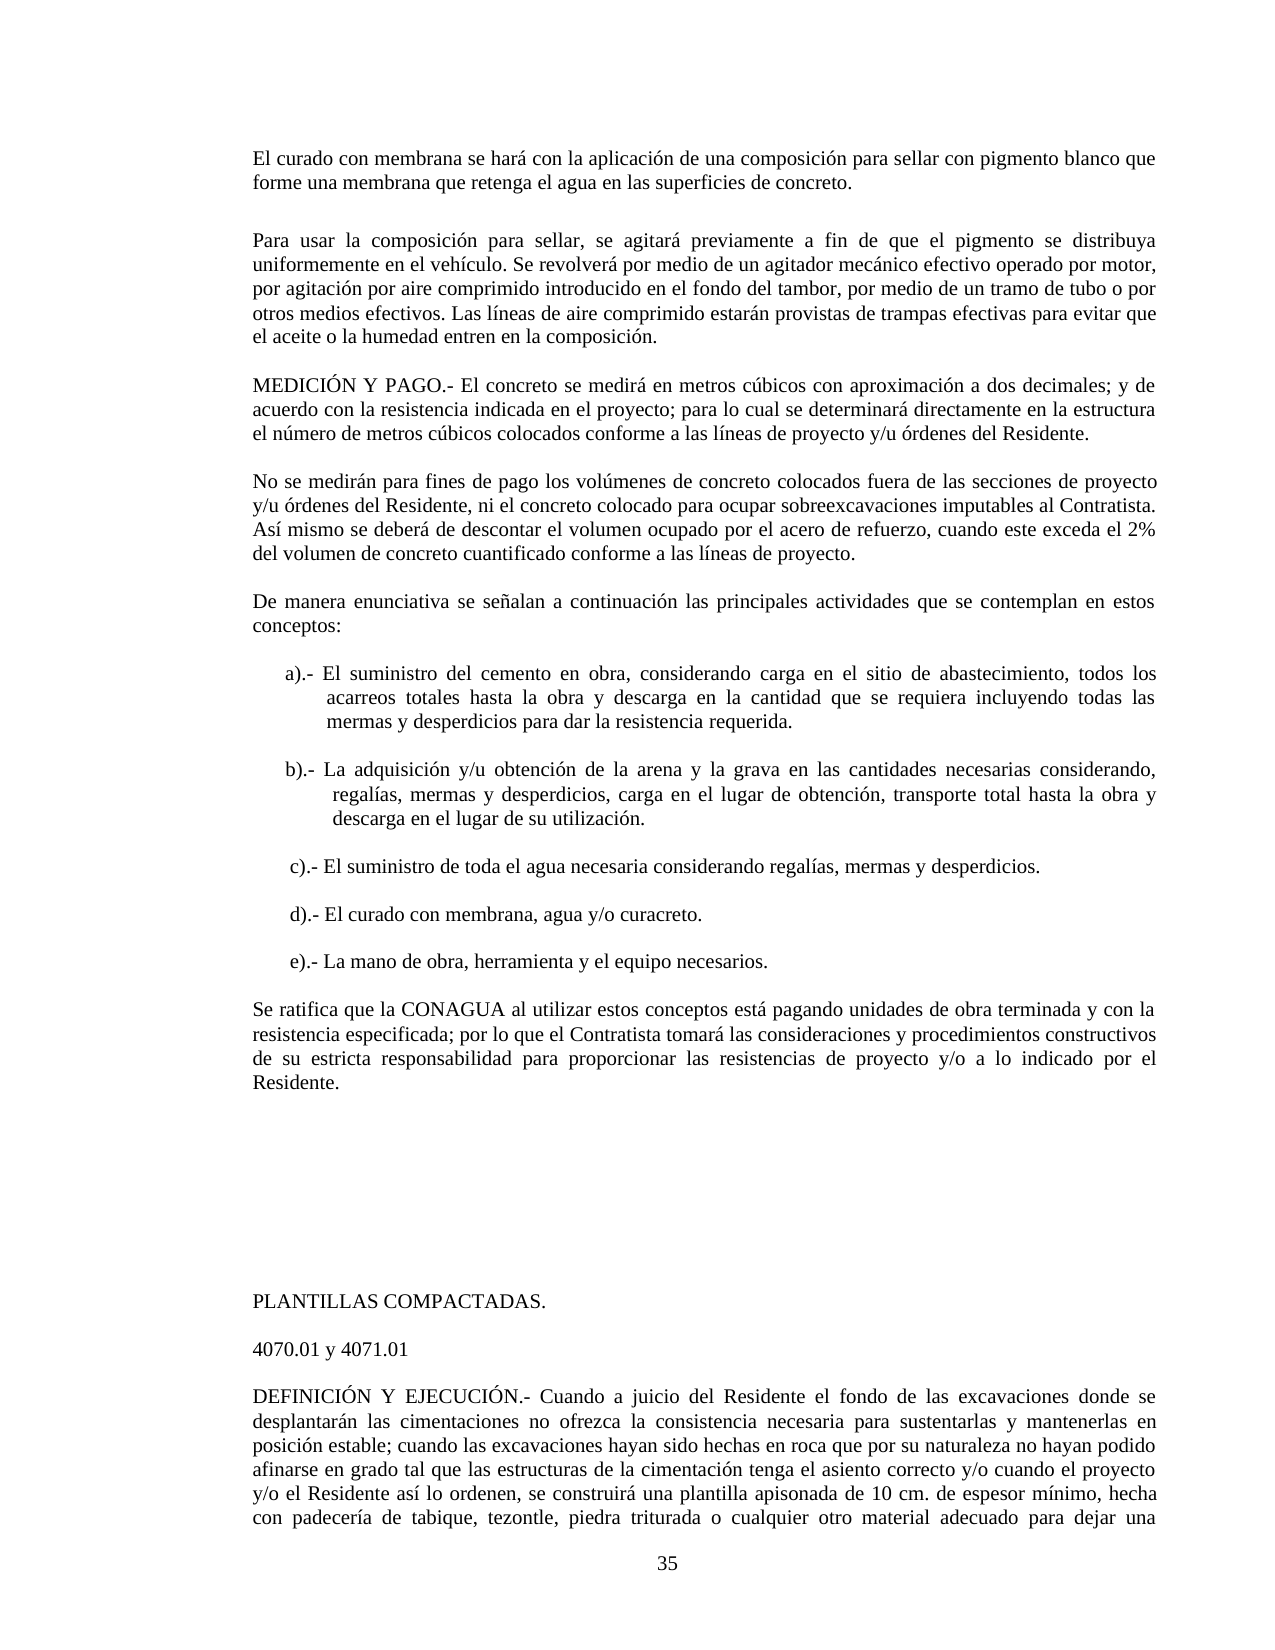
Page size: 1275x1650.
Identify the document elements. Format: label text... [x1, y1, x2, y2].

text c).- El suministro de toda el agua necesaria considerando regalías, mermas y desperdicios. d).- El curado con membrana, agua y/o curacreto. [289, 854, 1045, 926]
text e).- La mano de obra, herramienta y el equipo necesarios. [289, 949, 1229, 973]
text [252, 1384, 1158, 1529]
text Se ratifica que la CONAGUA al utilizar estos conceptos está pagando unidades de obra terminada y con la resistencia especificada; por lo que el Contratista tomará las consideraciones y procedimientos constructivos de su estricta responsabilidad para proporcionar las resistencias de proyecto y/o a lo indicado por el Residente. [252, 997, 1157, 1094]
text a).- El suministro del cemento en obra, considerando carga en el sitio de abastecimiento, todos los acarreos totales hasta la obra y descarga en la cantidad que se requiera incluyendo todas las mermas y desperdicios para dar la resistencia requerida. [285, 661, 1157, 733]
text b).- La adquisición y/u obtención de la arena y la grava en las cantidades necesarias considerando, regalías, mermas y desperdicios, carga en el lugar de obtención, transporte total hasta la obra y descarga en el lugar de su utilización. [285, 757, 1158, 829]
text Para usar la composición para sellar, se agitará previamente a fin de que el pigmento se distribuya uniformemente en el vehículo. Se revolverá por medio de un agitador mecánico efectivo operado por motor, por agitación por aire comprimido introducido en el fondo del tambor, por medio de un tramo de tubo o por otros medios efectivos. Las líneas de aire comprimido estarán provistas de trampas efectivas para evitar que el aceite o la humedad entren en la composición. [252, 228, 1157, 348]
text De manera enunciativa se señalan a continuación las principales actividades que se contemplan en estos conceptos: [252, 589, 1157, 637]
text MEDICIÓN Y PAGO.- El concreto se medirá en metros cúbicos con aproximación a dos decimales; y de acuerdo con la resistencia indicada en el proyecto; para lo cual se determinará directamente en la estructura el número de metros cúbicos colocados conforme a las líneas de proyecto y/u órdenes del Residente. [252, 373, 1157, 445]
text PLANTILLAS COMPACTADAS. [252, 1289, 1229, 1313]
text El curado con membrana se hará con la aplicación de una composición para sellar con pigmento blanco que forme una membrana que retenga el agua en las superficies de concreto. [252, 146, 1157, 194]
text 4070.01 y 4071.01 [252, 1337, 1229, 1361]
text No se medirán para fines de pago los volúmenes de concreto colocados fuera de las secciones de proyecto y/u órdenes del Residente, ni el concreto colocado para ocupar sobreexcavaciones imputables al Contratista. Así mismo se deberá de descontar el volumen ocupado por el acero de refuerzo, cuando este exceda el 2% del volumen de concreto cuantificado conforme a las líneas de proyecto. [252, 469, 1158, 565]
